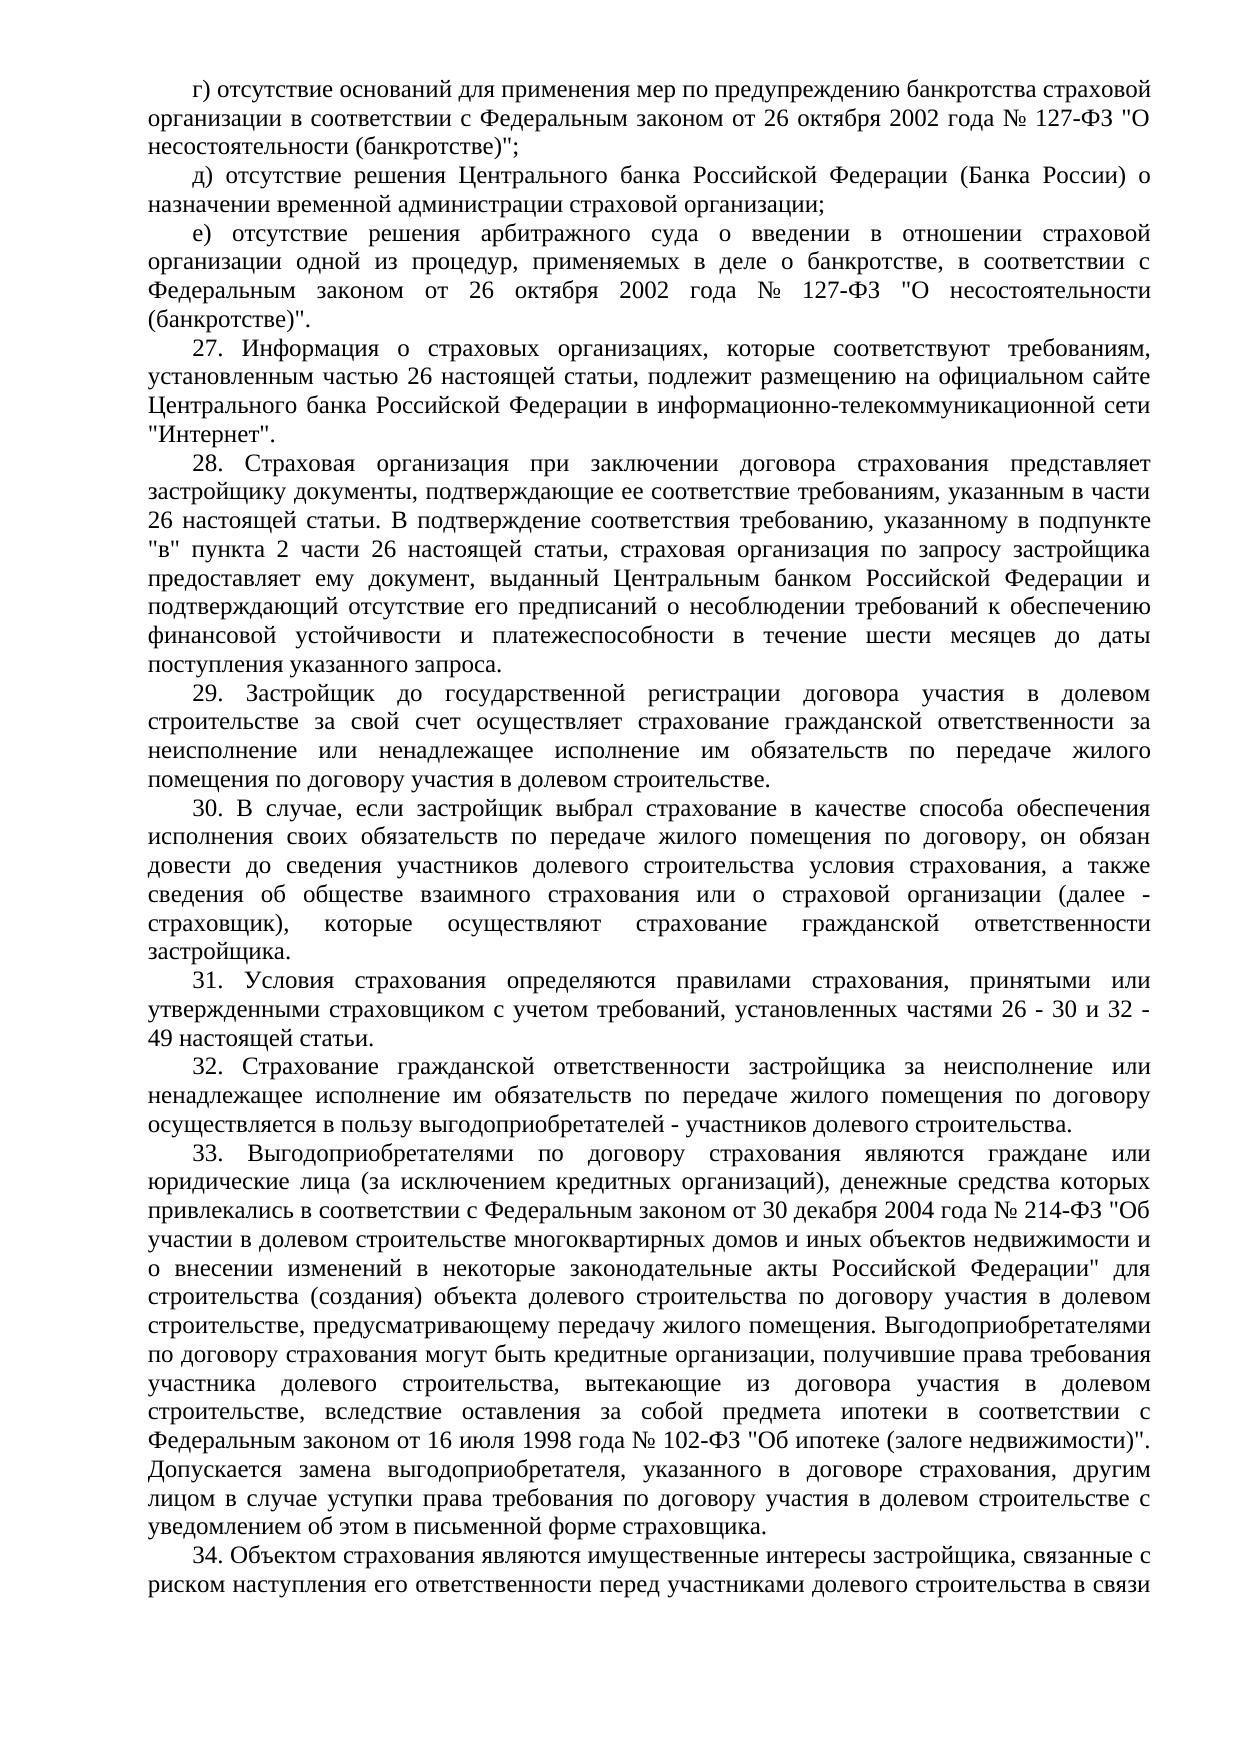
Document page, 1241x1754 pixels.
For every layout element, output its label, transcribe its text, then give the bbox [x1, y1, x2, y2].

text г) отсутствие оснований для применения мер по предупреждению банкротства страховой организации в соответствии с Федеральным законом от 26 октября 2002 года № 127-ФЗ "О несостоятельности (банкротстве)"; [148, 74, 1152, 160]
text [148, 1540, 1152, 1598]
text 27. Информация о страховых организациях, которые соответствуют требованиям, установленным частью 26 настоящей статьи, подлежит размещению на официальном сайте Центрального банка Российской Федерации в информационно-телекоммуникационной сети "Интернет". [148, 333, 1152, 448]
text 30. В случае, если застройщик выбрал страхование в качестве способа обеспечения исполнения своих обязательств по передаче жилого помещения по договору, он обязан довести до сведения участников долевого строительства условия страхования, а также сведения об обществе взаимного страхования или о страховой организации (далее - страховщик), которые осуществляют страхование гражданской ответственности застройщика. [148, 793, 1152, 965]
text 28. Страховая организация при заключении договора страхования представляет застройщику документы, подтверждающие ее соответствие требованиям, указанным в части 26 настоящей статьи. В подтверждение соответствия требованию, указанному в подпункте "в" пункта 2 части 26 настоящей статьи, страховая организация по запросу застройщика предоставляет ему документ, выданный Центральным банком Российской Федерации и подтверждающий отсутствие его предписаний о несоблюдении требований к обеспечению финансовой устойчивости и платежеспособности в течение шести месяцев до даты поступления указанного запроса. [148, 448, 1152, 678]
text 33. Выгодоприобретателями по договору страхования являются граждане или юридические лица (за исключением кредитных организаций), денежные средства которых привлекались в соответствии с Федеральным законом от 30 декабря 2004 года № 214-ФЗ "Об участии в долевом строительстве многоквартирных домов и иных объектов недвижимости и о внесении изменений в некоторые законодательные акты Российской Федерации" для строительства (создания) объекта долевого строительства по договору участия в долевом строительстве, предусматривающему передачу жилого помещения. Выгодоприобретателями по договору страхования могут быть кредитные организации, получившие права требования участника долевого строительства, вытекающие из договора участия в долевом строительстве, вследствие оставления за собой предмета ипотеки в соответствии с Федеральным законом от 16 июля 1998 года № 102-ФЗ "Об ипотеке (залоге недвижимости)". Допускается замена выгодоприобретателя, указанного в договоре страхования, другим лицом в случае уступки права требования по договору участия в долевом строительстве с уведомлением об этом в письменной форме страховщика. [148, 1138, 1152, 1540]
text е) отсутствие решения арбитражного суда о введении в отношении страховой организации одной из процедур, применяемых в деле о банкротстве, в соответствии с Федеральным законом от 26 октября 2002 года № 127-ФЗ "О несостоятельности (банкротстве)". [148, 218, 1152, 333]
text 31. Условия страхования определяются правилами страхования, принятыми или утвержденными страховщиком с учетом требований, установленных частями 26 - 30 и 32 - 49 настоящей статьи. [148, 965, 1152, 1051]
text д) отсутствие решения Центрального банка Российской Федерации (Банка России) о назначении временной администрации страховой организации; [148, 160, 1152, 218]
text 32. Страхование гражданской ответственности застройщика за неисполнение или ненадлежащее исполнение им обязательств по передаче жилого помещения по договору осуществляется в пользу выгодоприобретателей - участников долевого строительства. [148, 1051, 1152, 1138]
text 29. Застройщик до государственной регистрации договора участия в долевом строительстве за свой счет осуществляет страхование гражданской ответственности за неисполнение или ненадлежащее исполнение им обязательств по передаче жилого помещения по договору участия в долевом строительстве. [148, 678, 1152, 793]
